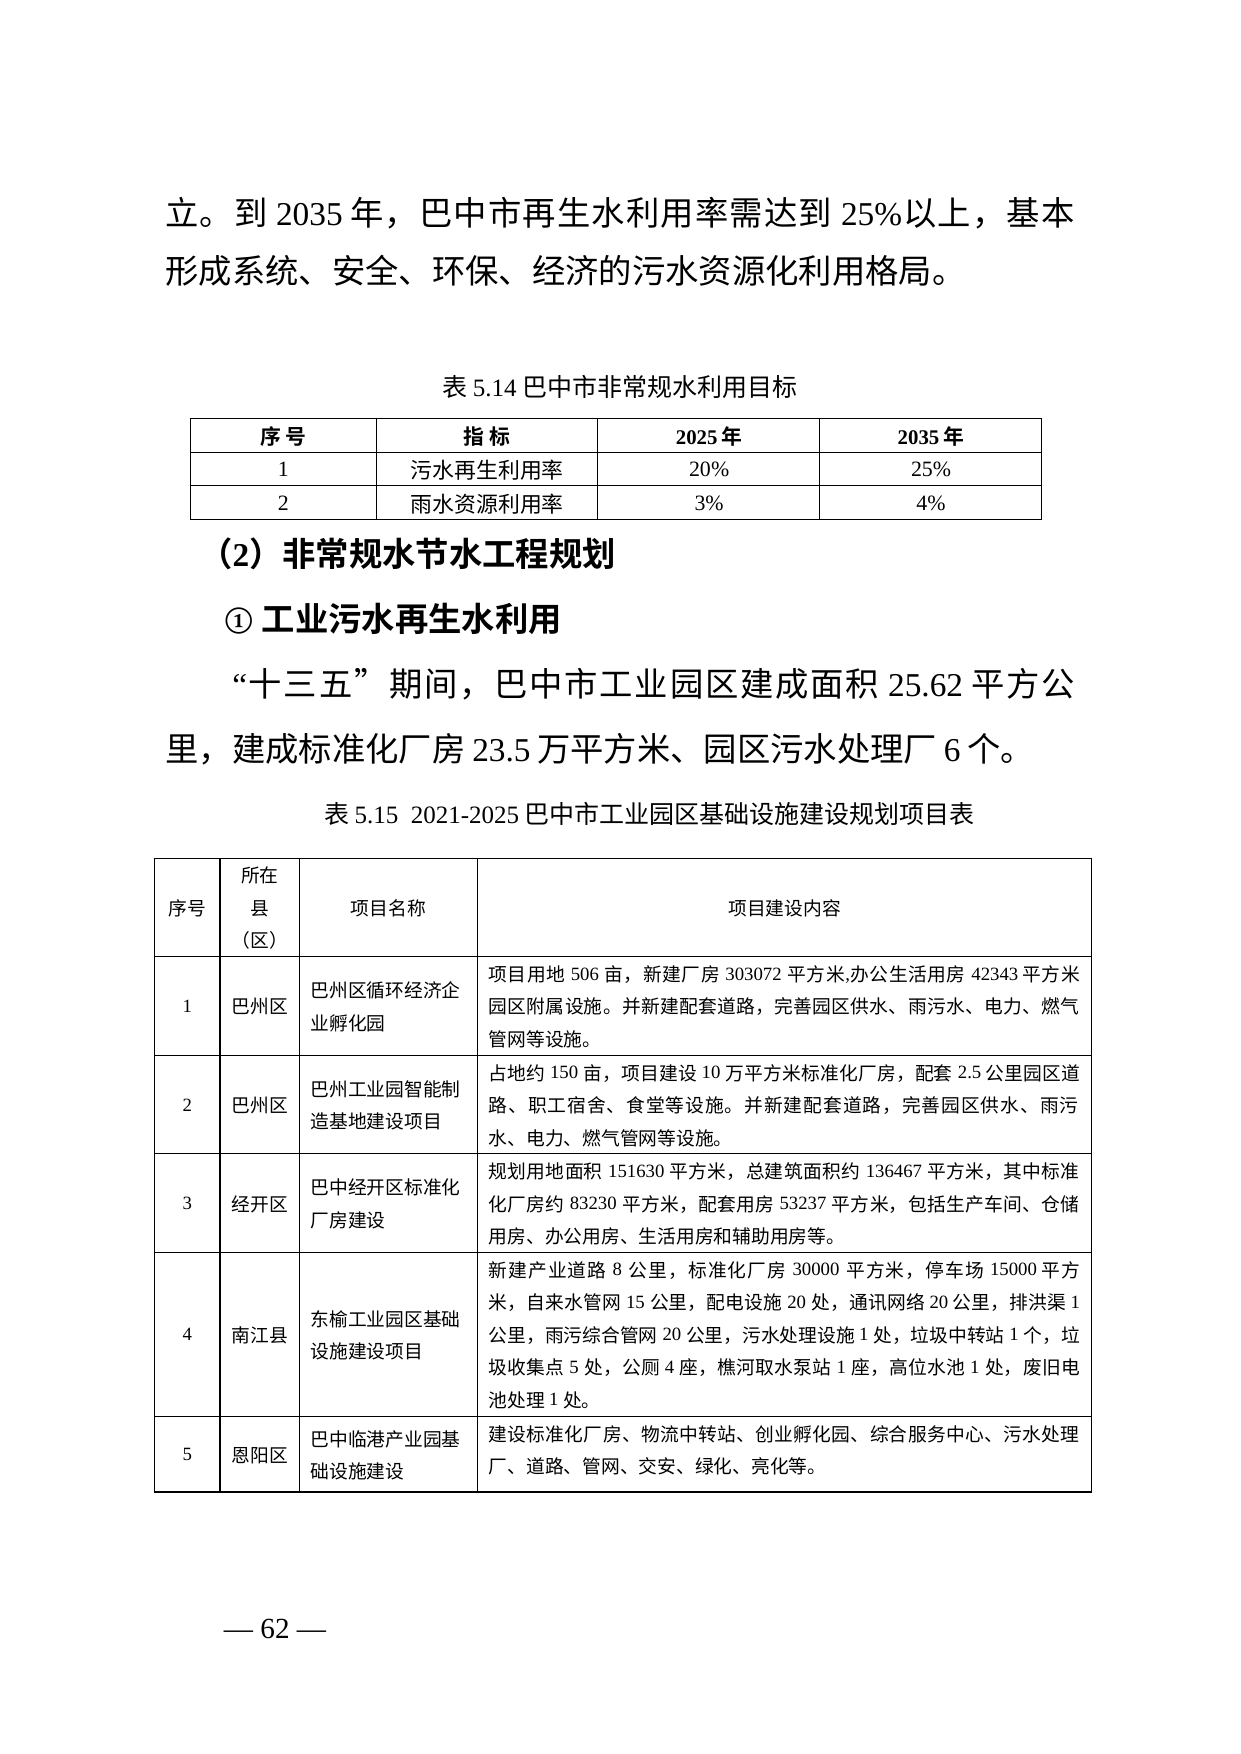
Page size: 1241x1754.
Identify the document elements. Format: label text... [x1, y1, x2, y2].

text （2）非常规水节水工程规划 [165, 520, 1075, 585]
table_cell 巴中经开区标准化厂房建设 [300, 1154, 477, 1252]
table_header 2025年 [598, 419, 819, 452]
table_cell 恩阳区 [221, 1417, 299, 1491]
table_cell 新建产业道路 8 公里，标准化厂房 30000 平方米，停车场 15000平方米，自来水管网 15 公里，配电设施 20 处，通讯网络 20公里，排洪渠 1 公里，雨污综合管网 20 公里，污水处理设施1 处，垃圾中转站 1 个，垃圾收集点 5 处，公厕 4 座，樵河取水泵站 1 座，高位水池 1 处，废旧电池处理 1 处。 [478, 1253, 1091, 1416]
table_cell 1 [191, 453, 376, 485]
table_cell 巴中临港产业园基础设施建设 [300, 1417, 477, 1491]
table_cell 3 [155, 1154, 219, 1252]
table_header 项目建设内容 [478, 859, 1091, 956]
table_header 项目名称 [300, 859, 477, 956]
table_cell 3% [598, 486, 819, 519]
table_cell 2 [155, 1056, 219, 1153]
text 表5.14 巴中市非常规水利用目标 [165, 353, 1075, 418]
table_cell 巴州工业园智能制造基地建设项目 [300, 1056, 477, 1153]
table_cell 污水再生利用率 [377, 453, 597, 485]
table_cell 4% [820, 486, 1041, 519]
table_header 序号 [155, 859, 219, 956]
table_cell 规划用地面积 151630 平方米，总建筑面积约 136467 平方米，其中标准化厂房约 83230 平方米，配套用房 53237 平方米，包括生产车间、仓储用房、办公用房、生活用房和辅助用房等。 [478, 1154, 1091, 1252]
table_cell 占地约 150 亩，项目建设 10 万平方米标准化厂房，配套 2.5公里园区道路、职工宿舍、食堂等设施。并新建配套道路，完善园区供水、雨污水、电力、燃气管网等设施。 [478, 1056, 1091, 1153]
table_cell 巴州区 [221, 1056, 299, 1153]
table_cell 项目用地 506 亩，新建厂房 303072 平方米,办公生活用房 42343平方米园区附属设施。并新建配套道路，完善园区供水、雨污水、电力、燃气管网等设施。 [478, 957, 1091, 1054]
table_cell 5 [155, 1417, 219, 1491]
table_cell 4 [155, 1253, 219, 1416]
table_cell 经开区 [221, 1154, 299, 1252]
table_cell 巴州区循环经济企业孵化园 [300, 957, 477, 1054]
table_header 所在 县（区） [221, 859, 299, 956]
table_cell 建设标准化厂房、物流中转站、创业孵化园、综合服务中心、污水处理厂、道路、管网、交安、绿化、亮化等。 [478, 1417, 1091, 1491]
table_cell 20% [598, 453, 819, 485]
table_cell 雨水资源利用率 [377, 486, 597, 519]
table_cell 东榆工业园区基础设施建设项目 [300, 1253, 477, 1416]
table_cell 2 [191, 486, 376, 519]
table_header 指 标 [377, 419, 597, 452]
table_header 序 号 [191, 419, 376, 452]
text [165, 178, 1075, 295]
table_cell 1 [155, 957, 219, 1054]
table_header 2035年 [820, 419, 1041, 452]
table_cell 巴州区 [221, 957, 299, 1054]
list “十三五”期间，巴中市工业园区建成面积25.62平方公里，建成标准化厂房23.5万平方米、园区污水处理厂6个。 [165, 650, 1075, 780]
table_cell 25% [820, 453, 1041, 485]
text ① 工业污水再生水利用 [165, 585, 1075, 650]
text 表5.15 2021-2025巴中市工业园区基础设施建设规划项目表 [198, 780, 1075, 845]
table_cell 南江县 [221, 1253, 299, 1416]
